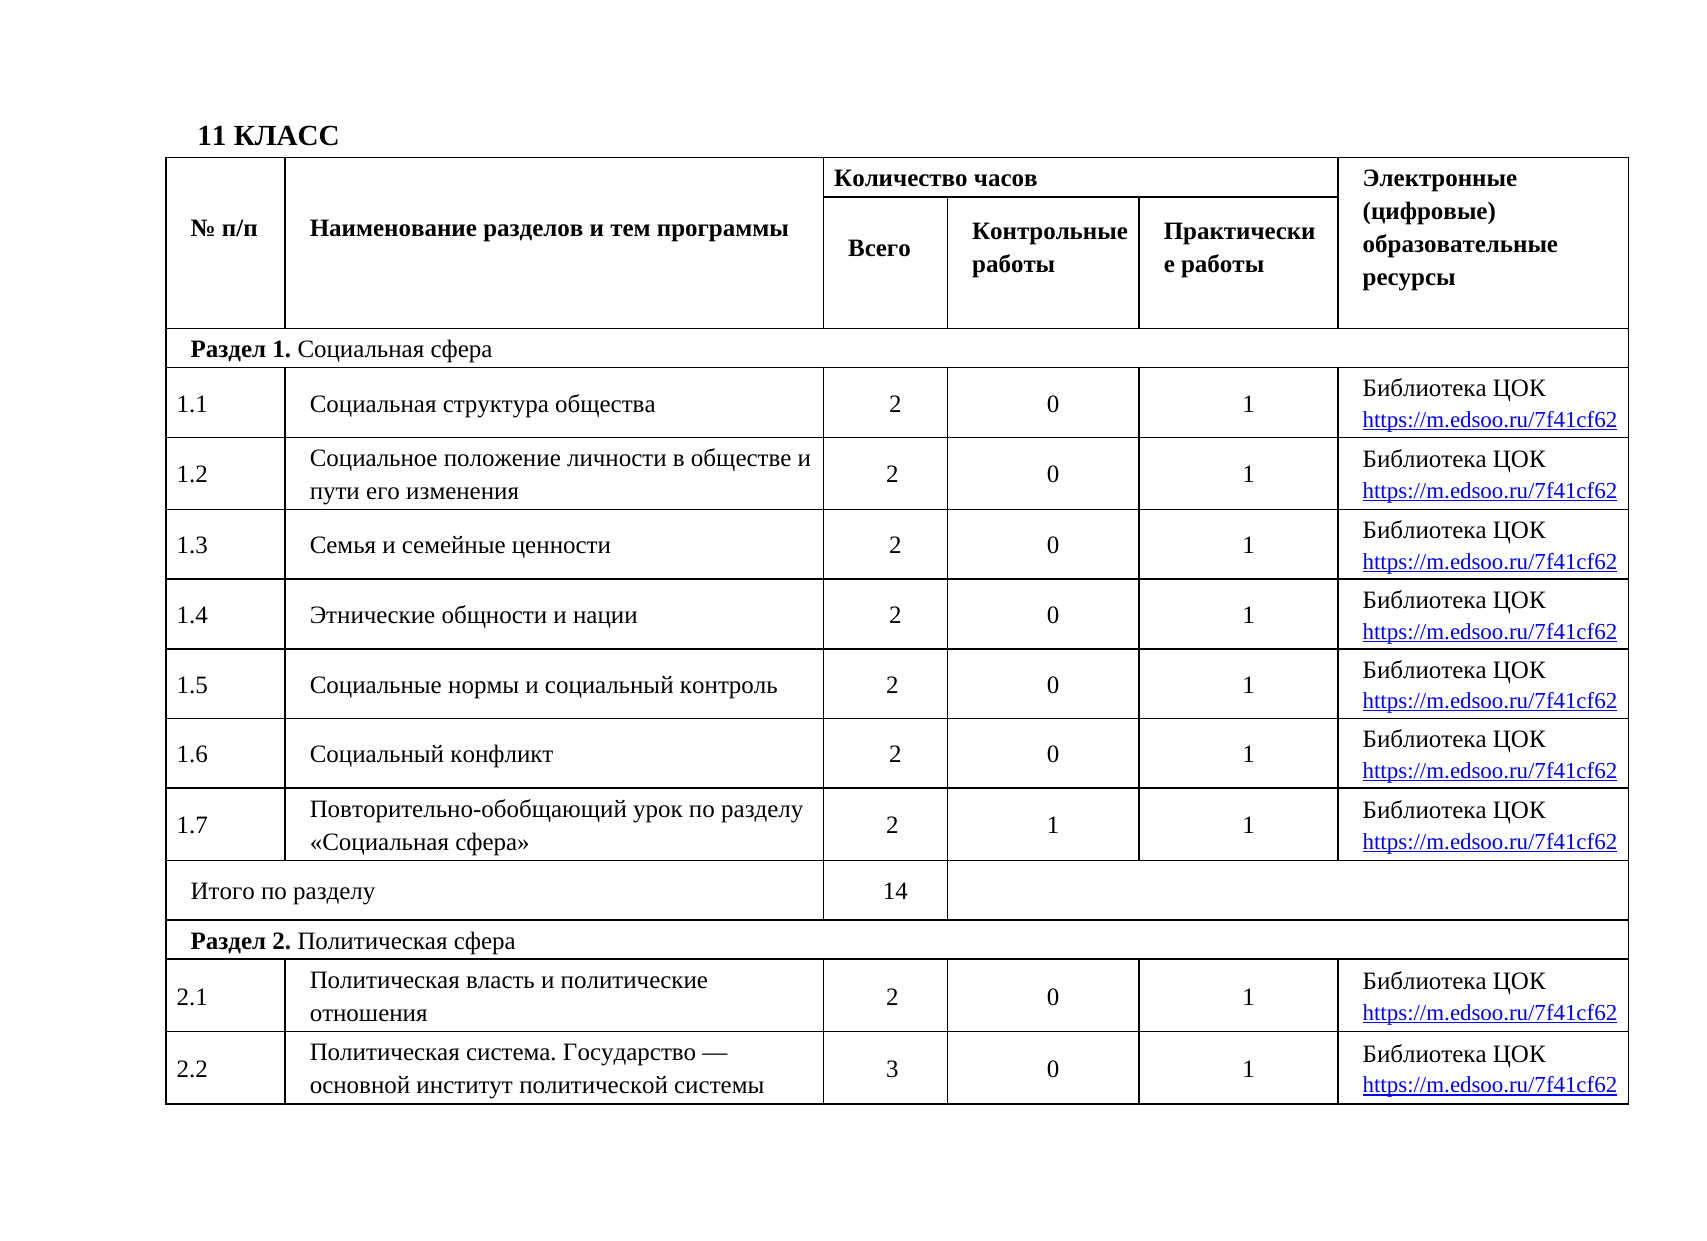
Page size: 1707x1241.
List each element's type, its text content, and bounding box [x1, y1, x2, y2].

table_cell 1.1 [167, 368, 284, 436]
table_cell 0 [948, 1032, 1138, 1103]
table_header № п/п [167, 158, 284, 327]
table_cell 1 [1140, 789, 1337, 859]
table_cell 2 [824, 438, 947, 509]
table_header Количество часов [824, 158, 1337, 196]
table_cell Всего [824, 198, 947, 327]
table_cell 1.2 [167, 438, 284, 509]
table_cell 1 [1140, 580, 1337, 648]
table_cell Библиотека ЦОК https://m.edsoo.ru/7f41cf62 [1339, 719, 1628, 787]
table_cell 2 [824, 719, 947, 787]
table_cell 2.1 [167, 960, 284, 1031]
table_cell 1 [1140, 960, 1337, 1031]
table_header Наименование разделов и тем программы [286, 158, 823, 327]
table_cell 2 [824, 650, 947, 717]
table_cell 1 [1140, 510, 1337, 578]
table_cell 1 [1140, 719, 1337, 787]
table_cell 0 [948, 719, 1138, 787]
table_cell 1 [1140, 650, 1337, 717]
table_cell Библиотека ЦОК https://m.edsoo.ru/7f41cf62 [1339, 368, 1628, 436]
text 11 КЛАСС [190, 118, 1618, 152]
table_cell 2 [824, 580, 947, 648]
table_cell 0 [948, 650, 1138, 717]
table_cell 2 [824, 510, 947, 578]
table_cell 14 [824, 861, 947, 919]
table_cell 0 [948, 580, 1138, 648]
table_cell Библиотека ЦОК https://m.edsoo.ru/7f41cf62 [1339, 580, 1628, 648]
table_cell Итого по разделу [167, 861, 823, 919]
table_cell 1 [1140, 1032, 1337, 1103]
table_cell 1.6 [167, 719, 284, 787]
table_cell Раздел 1. Социальная сфера [167, 329, 1628, 367]
table_cell 2 [824, 368, 947, 436]
table_cell 0 [948, 960, 1138, 1031]
table_cell Контрольные работы [948, 198, 1138, 327]
table_cell 1.4 [167, 580, 284, 648]
table_cell Семья и семейные ценности [286, 510, 823, 578]
table_cell Политическая система. Государство — основной институт политической системы [286, 1032, 823, 1103]
table_cell Социальное положение личности в обществе и пути его изменения [286, 438, 823, 509]
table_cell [1339, 960, 1628, 1031]
table_cell Этнические общности и нации [286, 580, 823, 648]
table_cell Политическая власть и политические отношения [286, 960, 823, 1031]
table_cell 1.5 [167, 650, 284, 717]
table_cell Социальная структура общества [286, 368, 823, 436]
table_cell Раздел 2. Политическая сфера [167, 921, 1628, 958]
table_cell Социальный конфликт [286, 719, 823, 787]
table_cell 1.7 [167, 789, 284, 859]
table_cell 1 [948, 789, 1138, 859]
table_cell Библиотека ЦОК https://m.edsoo.ru/7f41cf62 [1339, 789, 1628, 859]
table_cell [948, 861, 1628, 919]
table_cell Библиотека ЦОК https://m.edsoo.ru/7f41cf62 [1339, 650, 1628, 717]
table_cell Повторительно-обобщающий урок по разделу «Социальная сфера» [286, 789, 823, 859]
table_cell 2 [824, 789, 947, 859]
table_cell 1 [1140, 438, 1337, 509]
table_cell Библиотека ЦОК https://m.edsoo.ru/7f41cf62 [1339, 438, 1628, 509]
table_cell Библиотека ЦОК https://m.edsoo.ru/7f41cf62 [1339, 510, 1628, 578]
table_cell 3 [824, 1032, 947, 1103]
table_cell Практические работы [1140, 198, 1337, 327]
table_cell 1 [1140, 368, 1337, 436]
table_cell 0 [948, 368, 1138, 436]
table_cell 0 [948, 438, 1138, 509]
table_cell 2.2 [167, 1032, 284, 1103]
table_cell 0 [948, 510, 1138, 578]
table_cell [1339, 1032, 1628, 1103]
table_cell Социальные нормы и социальный контроль [286, 650, 823, 717]
table_header Электронные (цифровые) образовательные ресурсы [1339, 158, 1628, 327]
table_cell 1.3 [167, 510, 284, 578]
table_cell 2 [824, 960, 947, 1031]
